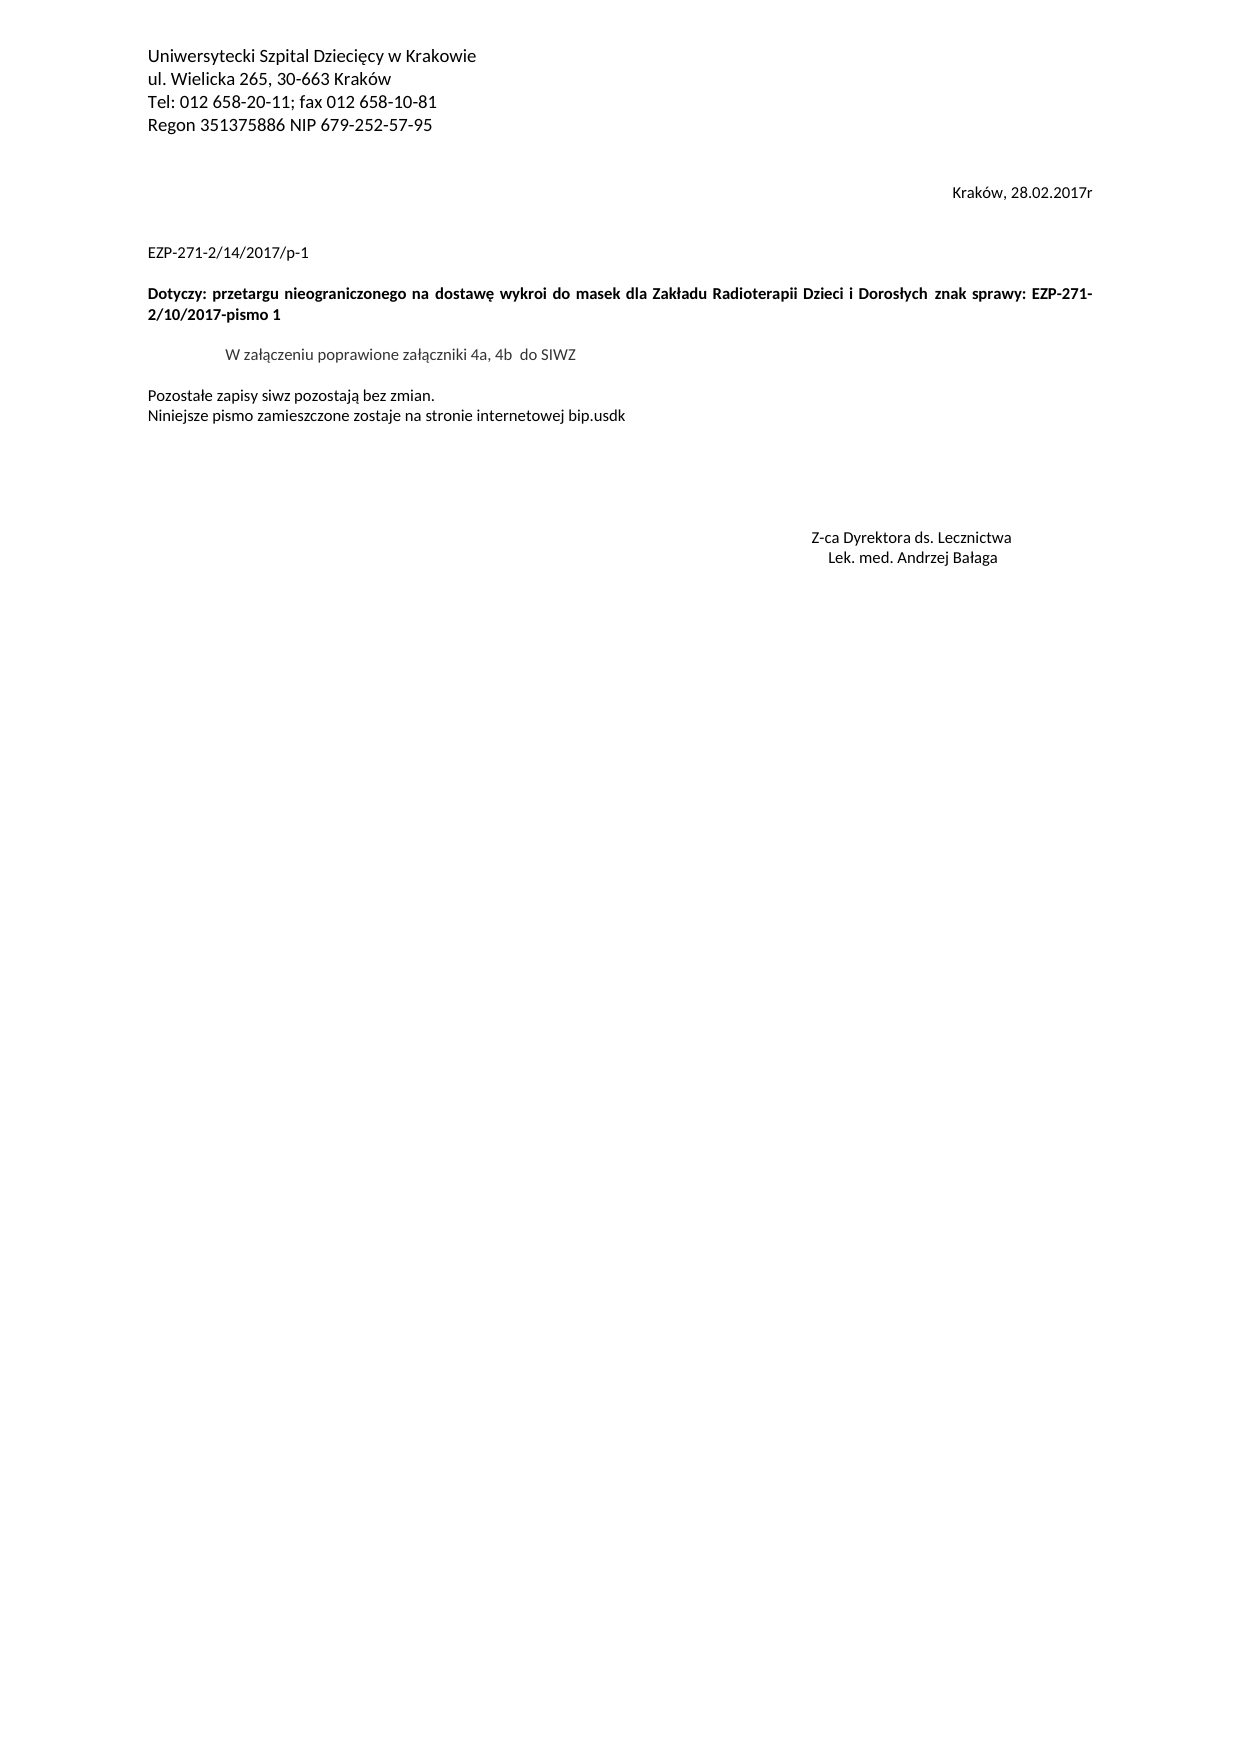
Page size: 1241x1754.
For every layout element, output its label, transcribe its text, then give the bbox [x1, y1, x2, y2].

text EZP-271-2/14/2017/p-1 [148, 243, 1093, 263]
text Z-ca Dyrektora ds. Lecznictwa [148, 527, 1093, 547]
text ul. Wielicka 265, 30-663 Kraków [148, 67, 1093, 90]
text Kraków, 28.02.2017r [148, 182, 1093, 202]
text Regon 351375886 NIP 679-252-57-95 [148, 113, 1093, 136]
text Dotyczy: przetargu nieograniczonego na dostawę wykroi do masek dla Zakładu Radioterapii Dzieci i Dorosłych znak sprawy: EZP-271-2/10/2017-pismo 1 [148, 283, 1093, 324]
text W załączeniu poprawione załączniki 4a, 4b do SIWZ [148, 344, 1093, 365]
text Uniwersytecki Szpital Dziecięcy w Krakowie [148, 44, 1093, 67]
text Niniejsze pismo zamieszczone zostaje na stronie internetowej bip.usdk [148, 405, 1093, 426]
text Tel: 012 658-20-11; fax 012 658-10-81 [148, 90, 1093, 113]
text Pozostałe zapisy siwz pozostają bez zmian. [148, 385, 1093, 405]
text Lek. med. Andrzej Bałaga [148, 547, 1093, 568]
